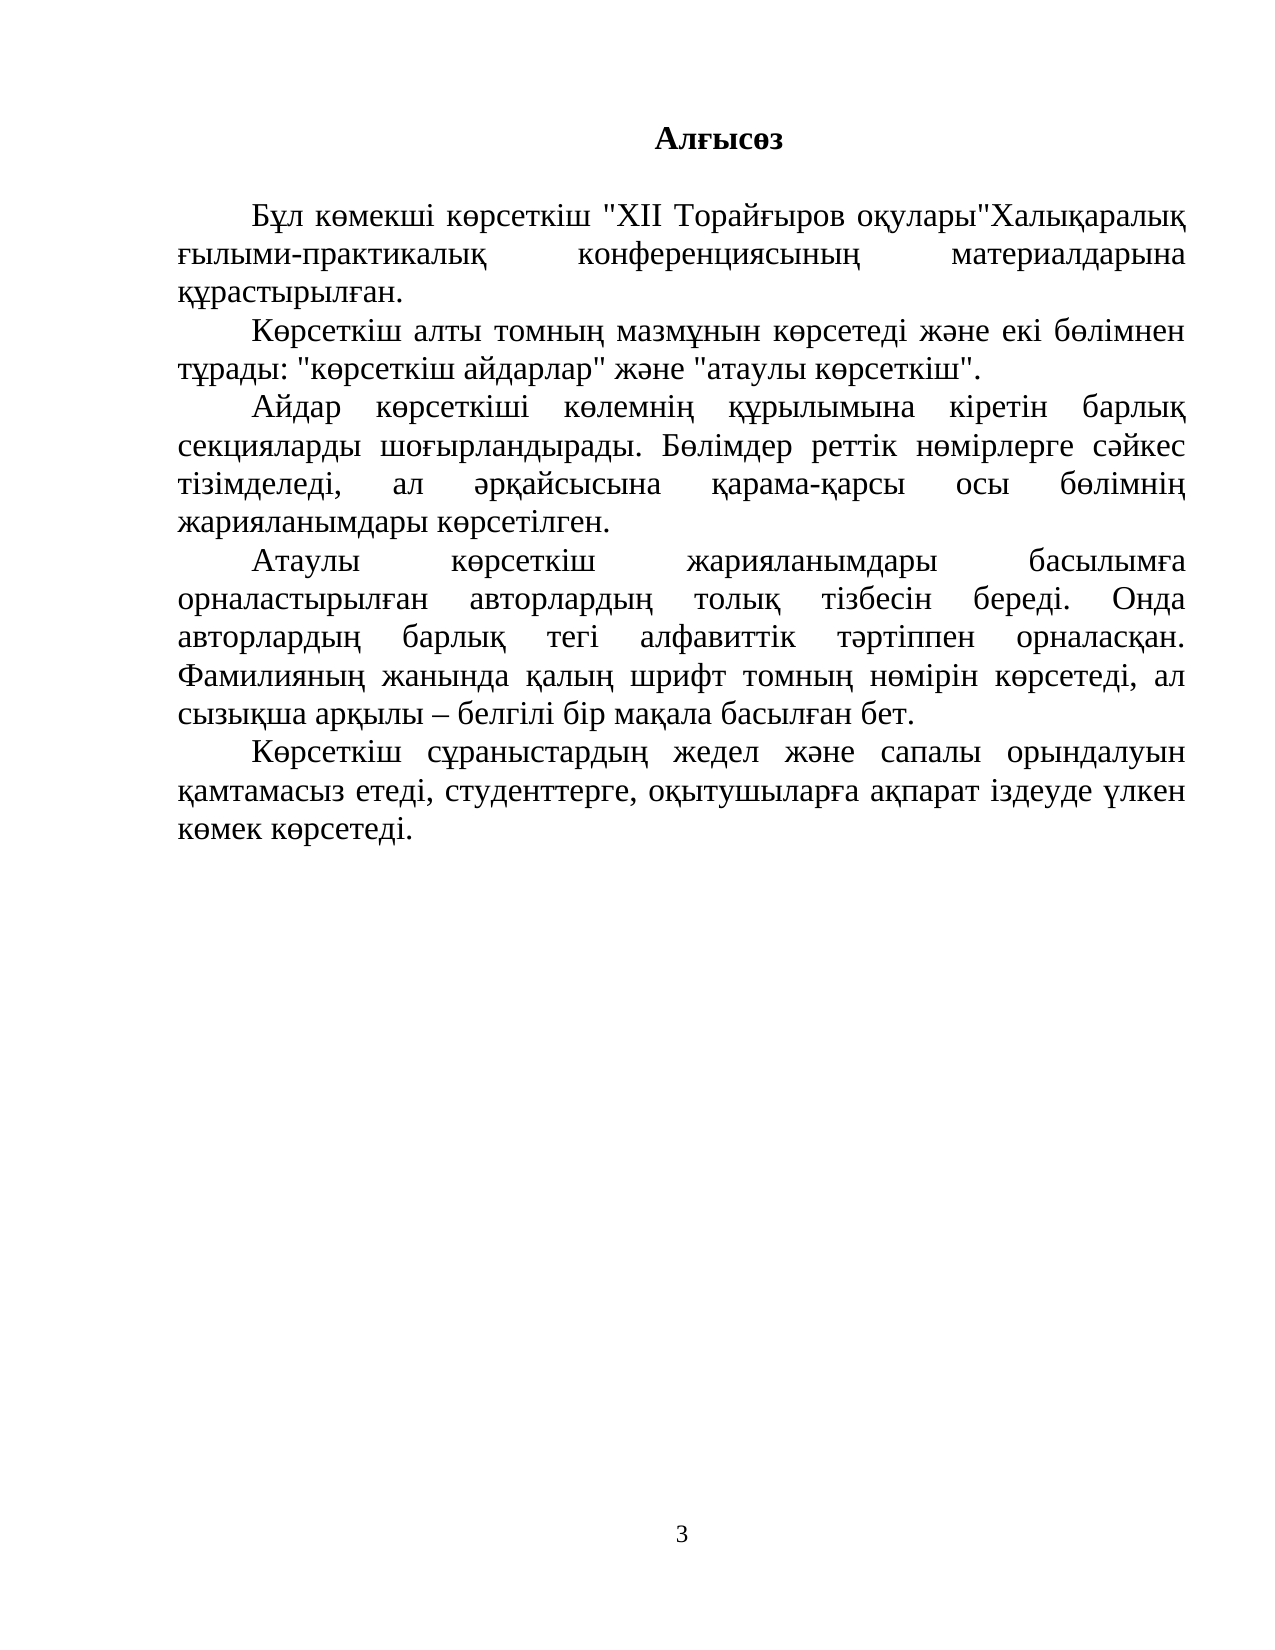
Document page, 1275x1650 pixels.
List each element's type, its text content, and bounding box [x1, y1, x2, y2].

text Алғысөз [177, 118, 1186, 156]
text Айдар көрсеткіші көлемнің құрылымына кіретін барлық секцияларды шоғырландырады. Бөлімдер реттік нөмірлерге сәйкес тізімделеді, ал әрқайсысына қарама-қарсы осы бөлімнің жарияланымдары көрсетілген. [177, 386, 1186, 540]
text Көрсеткіш алты томның мазмұнын көрсетеді және екі бөлімнен тұрады: "көрсеткіш айдарлар" және "атаулы көрсеткіш". [177, 310, 1186, 386]
text Атаулы көрсеткіш жарияланымдары басылымға орналастырылған авторлардың толық тізбесін береді. Онда авторлардың барлық тегі алфавиттік тәртіппен орналасқан. Фамилияның жанында қалың шрифт томның нөмірін көрсетеді, ал сызықша арқылы – белгілі бір мақала басылған бет. [177, 540, 1186, 731]
text Көрсеткіш сұраныстардың жедел және сапалы орындалуын қамтамасыз етеді, студенттерге, оқытушыларға ақпарат іздеуде үлкен көмек көрсетеді. [177, 731, 1186, 846]
text Бұл көмекші көрсеткіш "XII Торайғыров оқулары"Халықаралық ғылыми-практикалық конференциясының материалдарына құрастырылған. [177, 195, 1186, 310]
